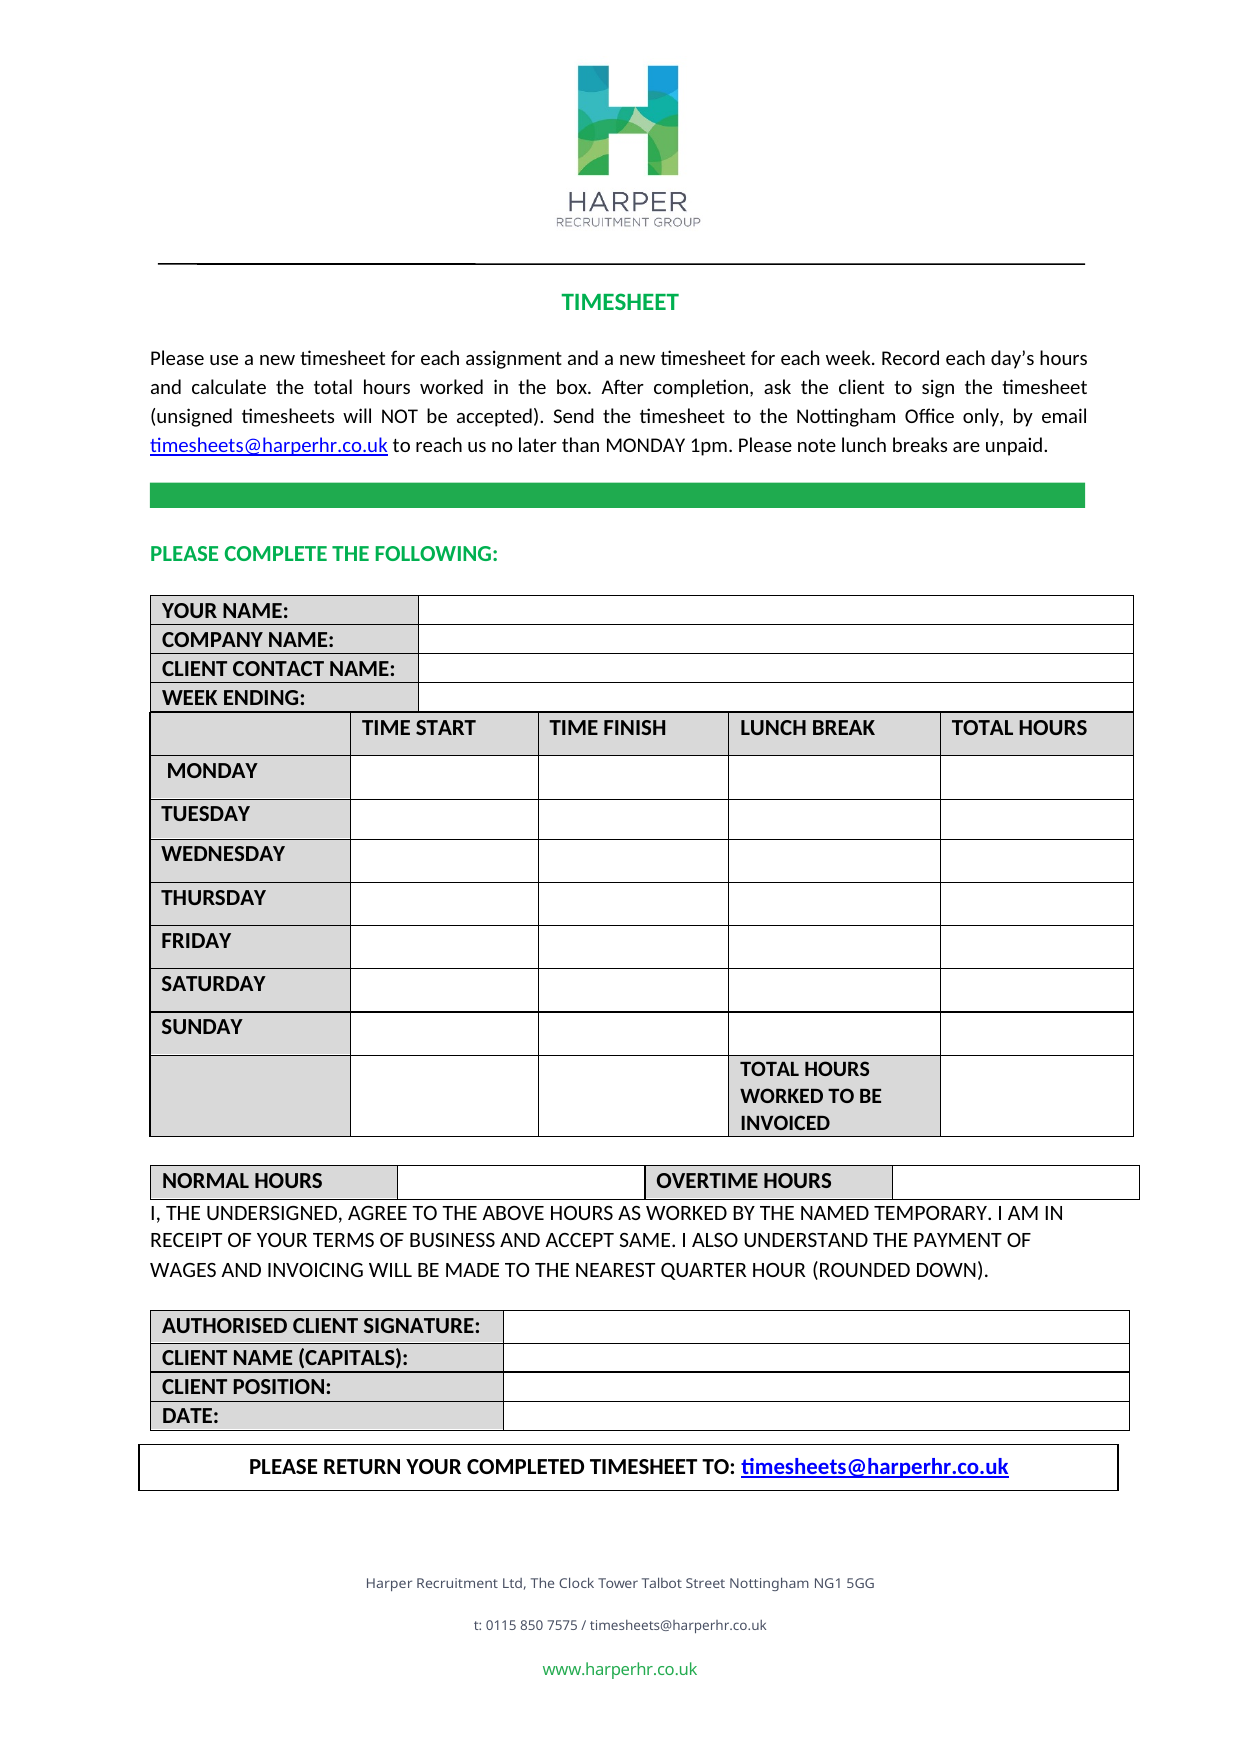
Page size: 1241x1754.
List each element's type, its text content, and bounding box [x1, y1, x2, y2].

table_header NORMAL HOURS [151, 1166, 397, 1198]
table_cell [729, 756, 940, 798]
table_cell FRIDAY [151, 926, 350, 968]
table_header [893, 1166, 1139, 1198]
table_cell [729, 1013, 940, 1054]
table_cell [539, 883, 728, 925]
table_cell [419, 654, 1133, 682]
table_cell WEDNESDAY [151, 840, 350, 882]
table_cell MONDAY [151, 756, 350, 798]
table_cell [729, 969, 940, 1011]
table_header TIME START [351, 713, 538, 755]
table_cell [351, 969, 538, 1011]
table_header AUTHORISED CLIENT SIGNATURE: [151, 1311, 503, 1342]
text Please use a new timesheet for each assignment and a new timesheet for each week. Record each day’s hours and calculate the total hours worked in the box. After completion, ask the client to sign the timesheet (unsigned timesheets will NOT be accepted). Send the timesheet to the Nottingham Office only, by email timesheets@harperhr.co.uk to reach us no later than MONDAY 1pm. Please note lunch breaks are unpaid. [150, 345, 1090, 458]
table_header OVERTIME HOURS [646, 1166, 892, 1198]
table_cell THURSDAY [151, 883, 350, 925]
table_header YOUR NAME: [151, 596, 418, 624]
table_cell [351, 756, 538, 798]
table_cell [941, 969, 1133, 1011]
table_cell CLIENT NAME (CAPITALS): [151, 1344, 503, 1371]
table_cell [941, 1056, 1133, 1136]
text I, THE UNDERSIGNED, AGREE TO THE ABOVE HOURS AS WORKED BY THE NAMED TEMPORARY. I AM IN RECEIPT OF YOUR TERMS OF BUSINESS AND ACCEPT SAME. I ALSO UNDERSTAND THE PAYMENT OF WAGES AND INVOICING WILL BE MADE TO THE NEAREST QUARTER HOUR (ROUNDED DOWN). [150, 1200, 1090, 1283]
table_cell [539, 969, 728, 1011]
table_cell [351, 883, 538, 925]
table_cell [539, 1056, 728, 1136]
table_cell [729, 800, 940, 838]
table_cell [941, 756, 1133, 798]
table_header [504, 1311, 1129, 1342]
table_cell [539, 926, 728, 968]
table_cell [729, 883, 940, 925]
table_cell [941, 800, 1133, 838]
table_cell [941, 926, 1133, 968]
table_cell SUNDAY [151, 1013, 350, 1054]
table_cell [351, 840, 538, 882]
table_cell [539, 1013, 728, 1054]
table_cell [504, 1402, 1129, 1429]
table_cell [151, 1056, 350, 1136]
table_cell CLIENT POSITION: [151, 1373, 503, 1401]
table_cell [351, 1056, 538, 1136]
table_cell [539, 756, 728, 798]
table_cell [419, 683, 1133, 711]
picture [544, 56, 709, 241]
table_cell [539, 840, 728, 882]
table_header TOTAL HOURS [941, 713, 1133, 755]
table_header [419, 596, 1133, 624]
table_cell DATE: [151, 1402, 503, 1429]
table_cell TUESDAY [151, 800, 350, 838]
text TIMESHEET [150, 287, 1090, 317]
table_cell SATURDAY [151, 969, 350, 1011]
table_cell TOTAL HOURS WORKED TO BE INVOICED [729, 1056, 940, 1136]
table_header [151, 713, 350, 755]
table_cell CLIENT CONTACT NAME: [151, 654, 418, 682]
table_cell [729, 840, 940, 882]
table_cell [941, 883, 1133, 925]
table_cell [351, 926, 538, 968]
table_header TIME FINISH [539, 713, 728, 755]
table_cell [941, 1013, 1133, 1054]
table_cell [539, 800, 728, 838]
text PLEASE COMPLETE THE FOLLOWING: [150, 539, 1090, 567]
table_cell [504, 1344, 1129, 1371]
table_header LUNCH BREAK [729, 713, 940, 755]
table_cell [351, 800, 538, 838]
table_header [398, 1166, 644, 1198]
table_cell [941, 840, 1133, 882]
table_cell [504, 1373, 1129, 1401]
table_cell COMPANY NAME: [151, 625, 418, 653]
table_cell [351, 1013, 538, 1054]
table_cell [419, 625, 1133, 653]
table_cell WEEK ENDING: [151, 683, 418, 711]
table_cell [729, 926, 940, 968]
